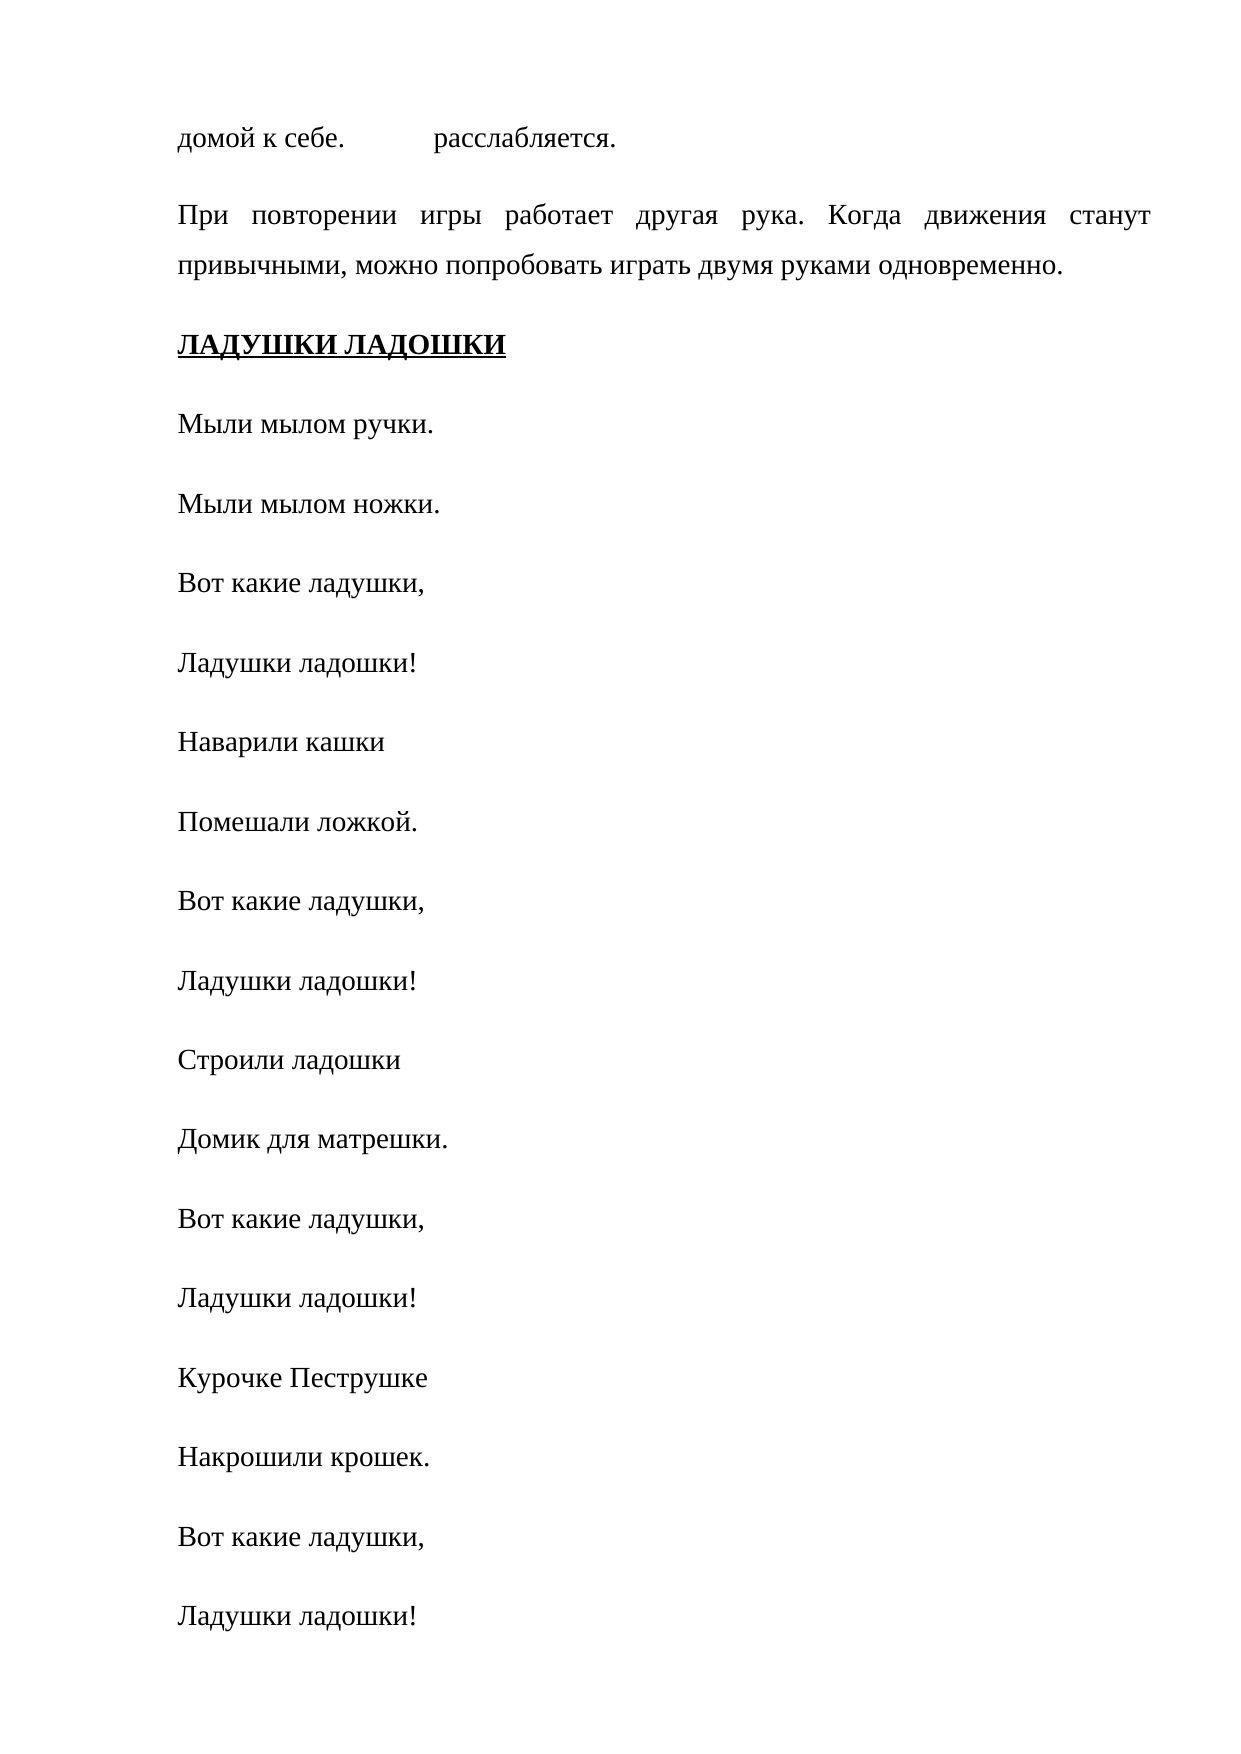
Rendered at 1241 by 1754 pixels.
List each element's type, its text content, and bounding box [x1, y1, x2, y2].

text ЛАДУШКИ ЛАДОШКИ [177, 327, 1152, 360]
text Вот какие ладушки, [177, 1201, 1152, 1235]
text Вот какие ладушки, [177, 883, 1152, 917]
text Вот какие ладушки, [177, 1519, 1152, 1553]
text Мыли мылом ручки. [177, 406, 1152, 440]
text Домик для матрешки. [177, 1122, 1152, 1155]
text Курочке Пеструшке [177, 1360, 1152, 1394]
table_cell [432, 118, 1053, 168]
text Вот какие ладушки, [177, 565, 1152, 599]
text Наварили кашки [177, 724, 1152, 758]
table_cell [176, 118, 432, 168]
text Строили ладошки [177, 1042, 1152, 1076]
text Ладушки ладошки! [177, 963, 1152, 996]
text Мыли мылом ножки. [177, 486, 1152, 519]
text Помешали ложкой. [177, 804, 1152, 837]
text Ладушки ладошки! [177, 645, 1152, 678]
text Накрошили крошек. [177, 1439, 1152, 1473]
text При повторении игры работает другая рука. Когда движения станут привычными, можно попробовать играть двумя руками одновременно. [177, 197, 1152, 281]
text Ладушки ладошки! [177, 1281, 1152, 1314]
text Ладушки ладошки! [177, 1598, 1152, 1632]
